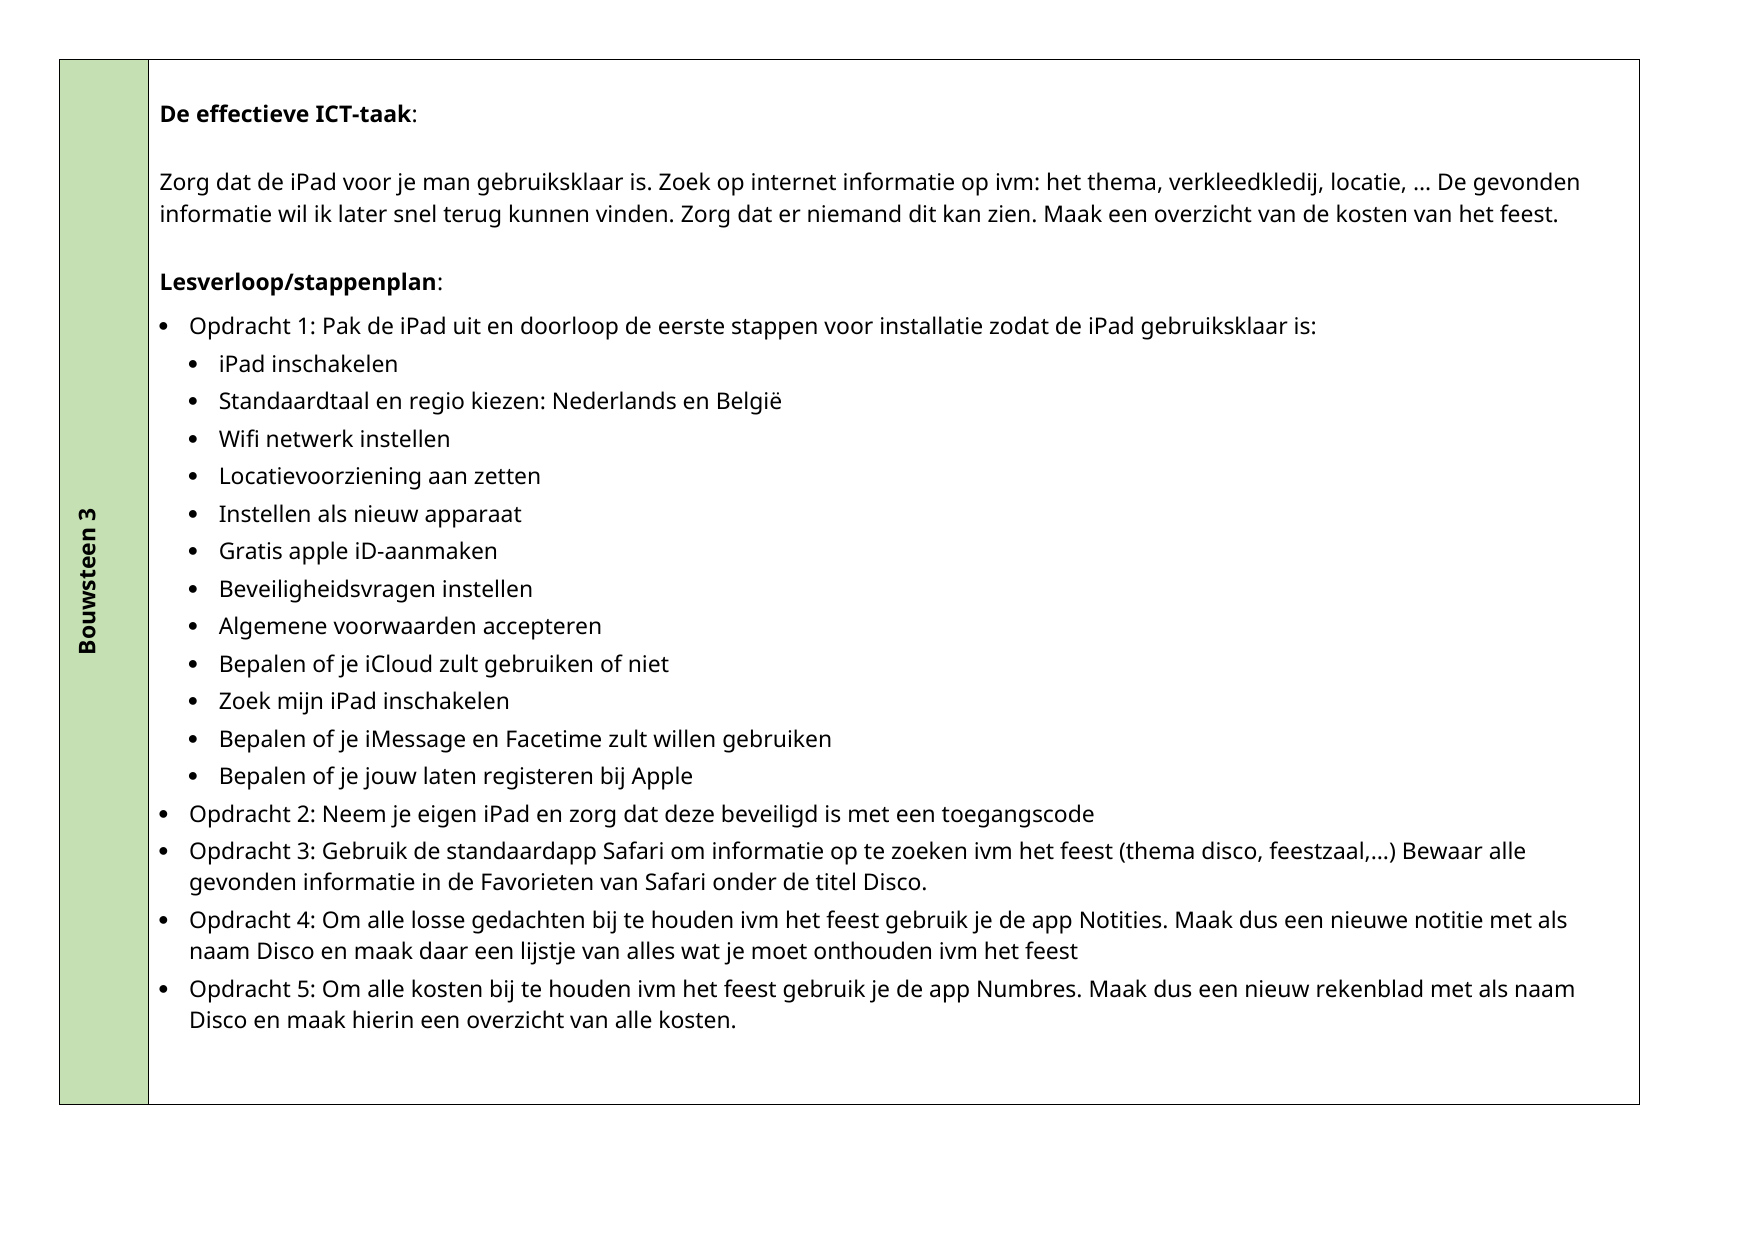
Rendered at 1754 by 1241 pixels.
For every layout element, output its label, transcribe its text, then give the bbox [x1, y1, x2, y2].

table_cell Bouwsteen 3 [60, 60, 148, 1104]
table_cell De effectieve ICT-taak: Zorg dat de iPad voor je man gebruiksklaar is. Zoek op internet informatie op ivm: het thema, verkleedkledij, locatie, … De gevonden informatie wil ik later snel terug kunnen vinden. Zorg dat er niemand dit kan zien. Maak een overzicht van de kosten van het feest. Lesverloop/stappenplan: Opdracht 1: Pak de iPad uit en doorloop de eerste stappen voor installatie zodat de iPad gebruiksklaar is: iPad inschakelen Standaardtaal en regio kiezen: Nederlands en België Wifi netwerk instellen Locatievoorziening aan zetten Instellen als nieuw apparaat Gratis apple iD-aanmaken Beveiligheidsvragen instellen Algemene voorwaarden accepteren Bepalen of je iCloud zult gebruiken of niet Zoek mijn iPad inschakelen Bepalen of je iMessage en Facetime zult willen gebruiken Bepalen of je jouw laten registeren bij Apple Opdracht 2: Neem je eigen iPad en zorg dat deze beveiligd is met een toegangscode Opdracht 3: Gebruik de standaardapp Safari om informatie op te zoeken ivm het feest (thema disco, feestzaal,…) Bewaar alle gevonden informatie in de Favorieten van Safari onder de titel Disco. Opdracht 4: Om alle losse gedachten bij te houden ivm het feest gebruik je de app Notities. Maak dus een nieuwe notitie met als naam Disco en maak daar een lijstje van alles wat je moet onthouden ivm het feest Opdracht 5: Om alle kosten bij te houden ivm het feest gebruik je de app Numbres. Maak dus een nieuw rekenblad met als naam Disco en maak hierin een overzicht van alle kosten. [149, 60, 1639, 1104]
